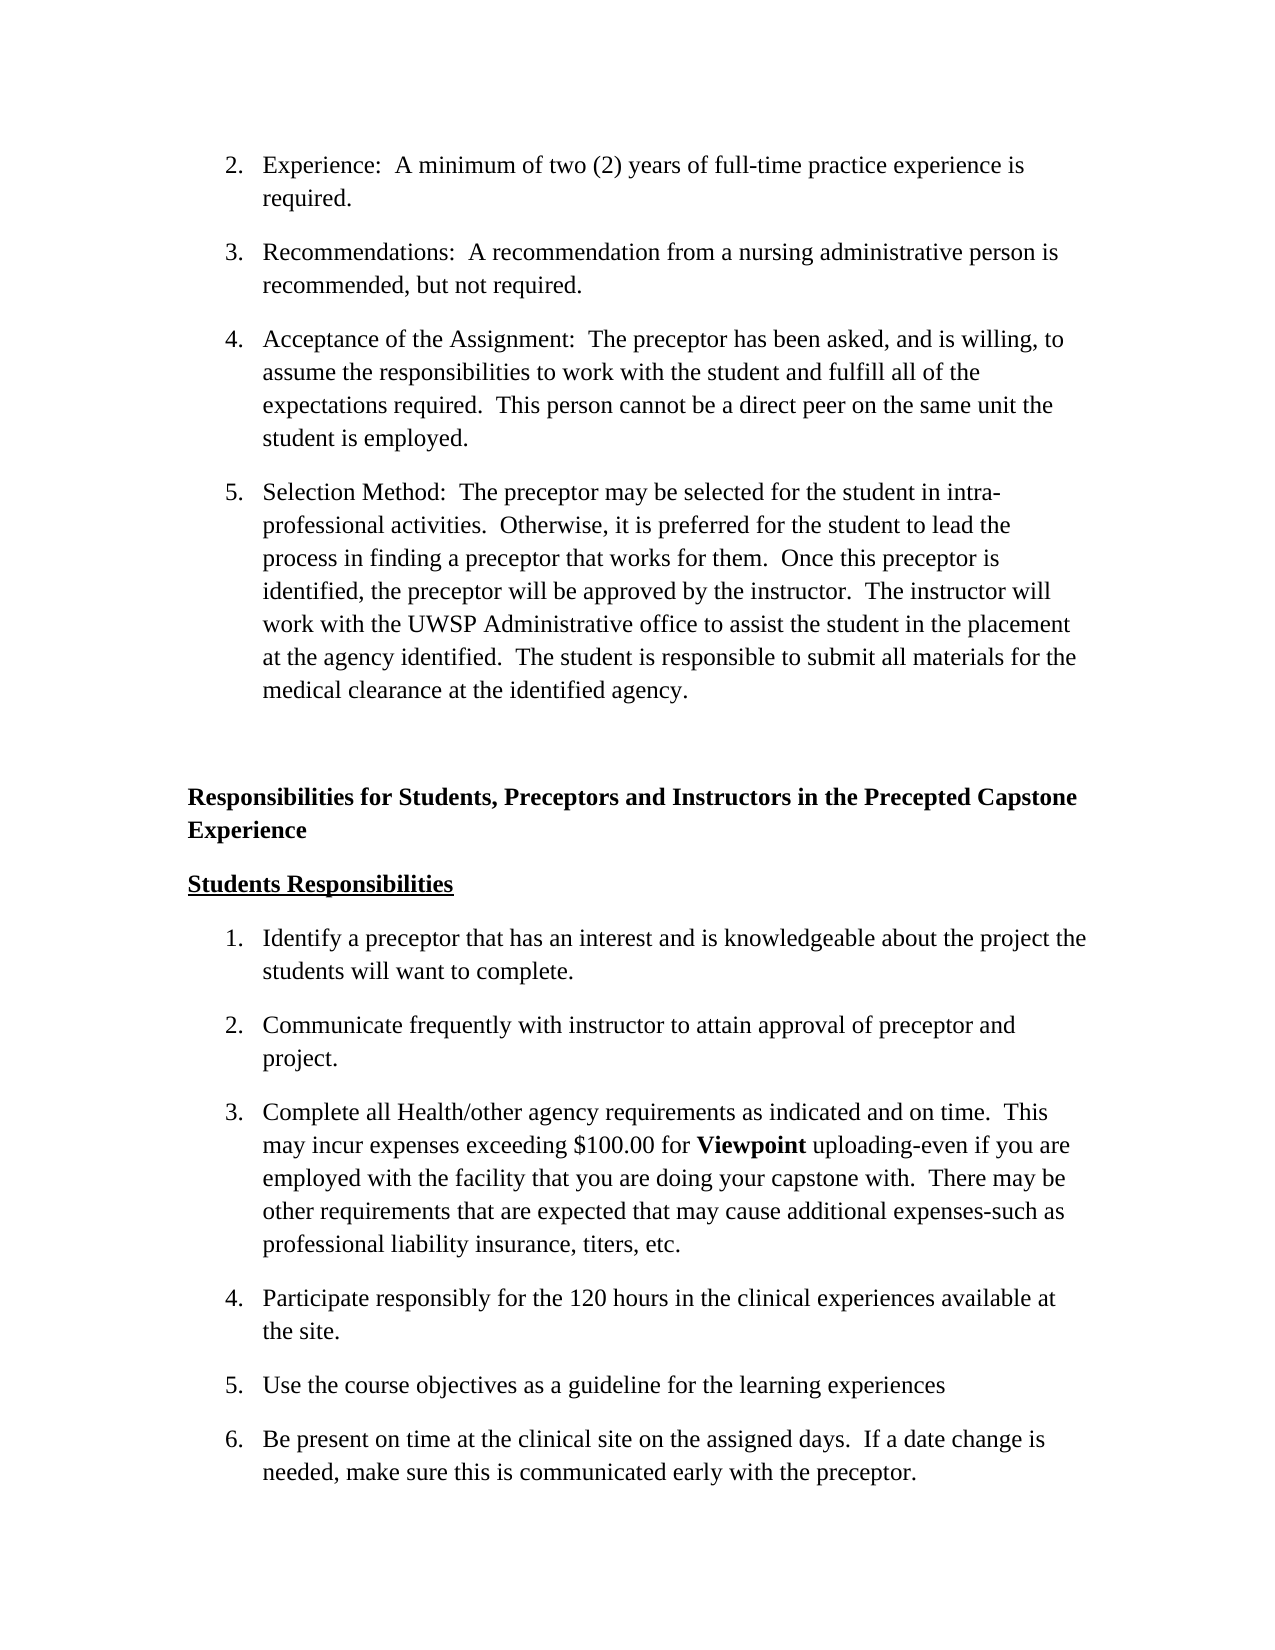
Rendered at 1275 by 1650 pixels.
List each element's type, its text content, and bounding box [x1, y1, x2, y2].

list Recommendations: A recommendation from a nursing administrative person is recommended, but not required. [225, 237, 1087, 299]
text Responsibilities for Students, Preceptors and Instructors in the Precepted Capstone Experience [187, 782, 1087, 844]
list Communicate frequently with instructor to attain approval of preceptor and project. [225, 1010, 1087, 1072]
list Selection Method: The preceptor may be selected for the student in intra-professional activities. Otherwise, it is preferred for the student to lead the process in finding a preceptor that works for them. Once this preceptor is identified, the preceptor will be approved by the instructor. The instructor will work with the UWSP Administrative office to assist the student in the placement at the agency identified. The student is responsible to submit all materials for the medical clearance at the identified agency. [225, 477, 1087, 703]
list Acceptance of the Assignment: The preceptor has been asked, and is willing, to assume the responsibilities to work with the student and fulfill all of the expectations required. This person cannot be a direct peer on the same unit the student is employed. [225, 324, 1087, 452]
text Students Responsibilities [187, 869, 1087, 898]
list Be present on time at the clinical site on the assigned days. If a date change is needed, make sure this is communicated early with the preceptor. [225, 1424, 1087, 1485]
list Complete all Health/other agency requirements as indicated and on time. This may incur expenses exceeding $100.00 for Viewpoint uploading-even if you are employed with the facility that you are doing your capstone with. There may be other requirements that are expected that may cause additional expenses-such as professional liability insurance, titers, etc. [225, 1097, 1087, 1258]
list Experience: A minimum of two (2) years of full-time practice experience is required. [225, 150, 1087, 212]
list Identify a preceptor that has an interest and is knowledgeable about the project the students will want to complete. [225, 923, 1087, 985]
list Use the course objectives as a guideline for the learning experiences [225, 1370, 1087, 1398]
list Participate responsibly for the 120 hours in the clinical experiences available at the site. [225, 1283, 1087, 1345]
